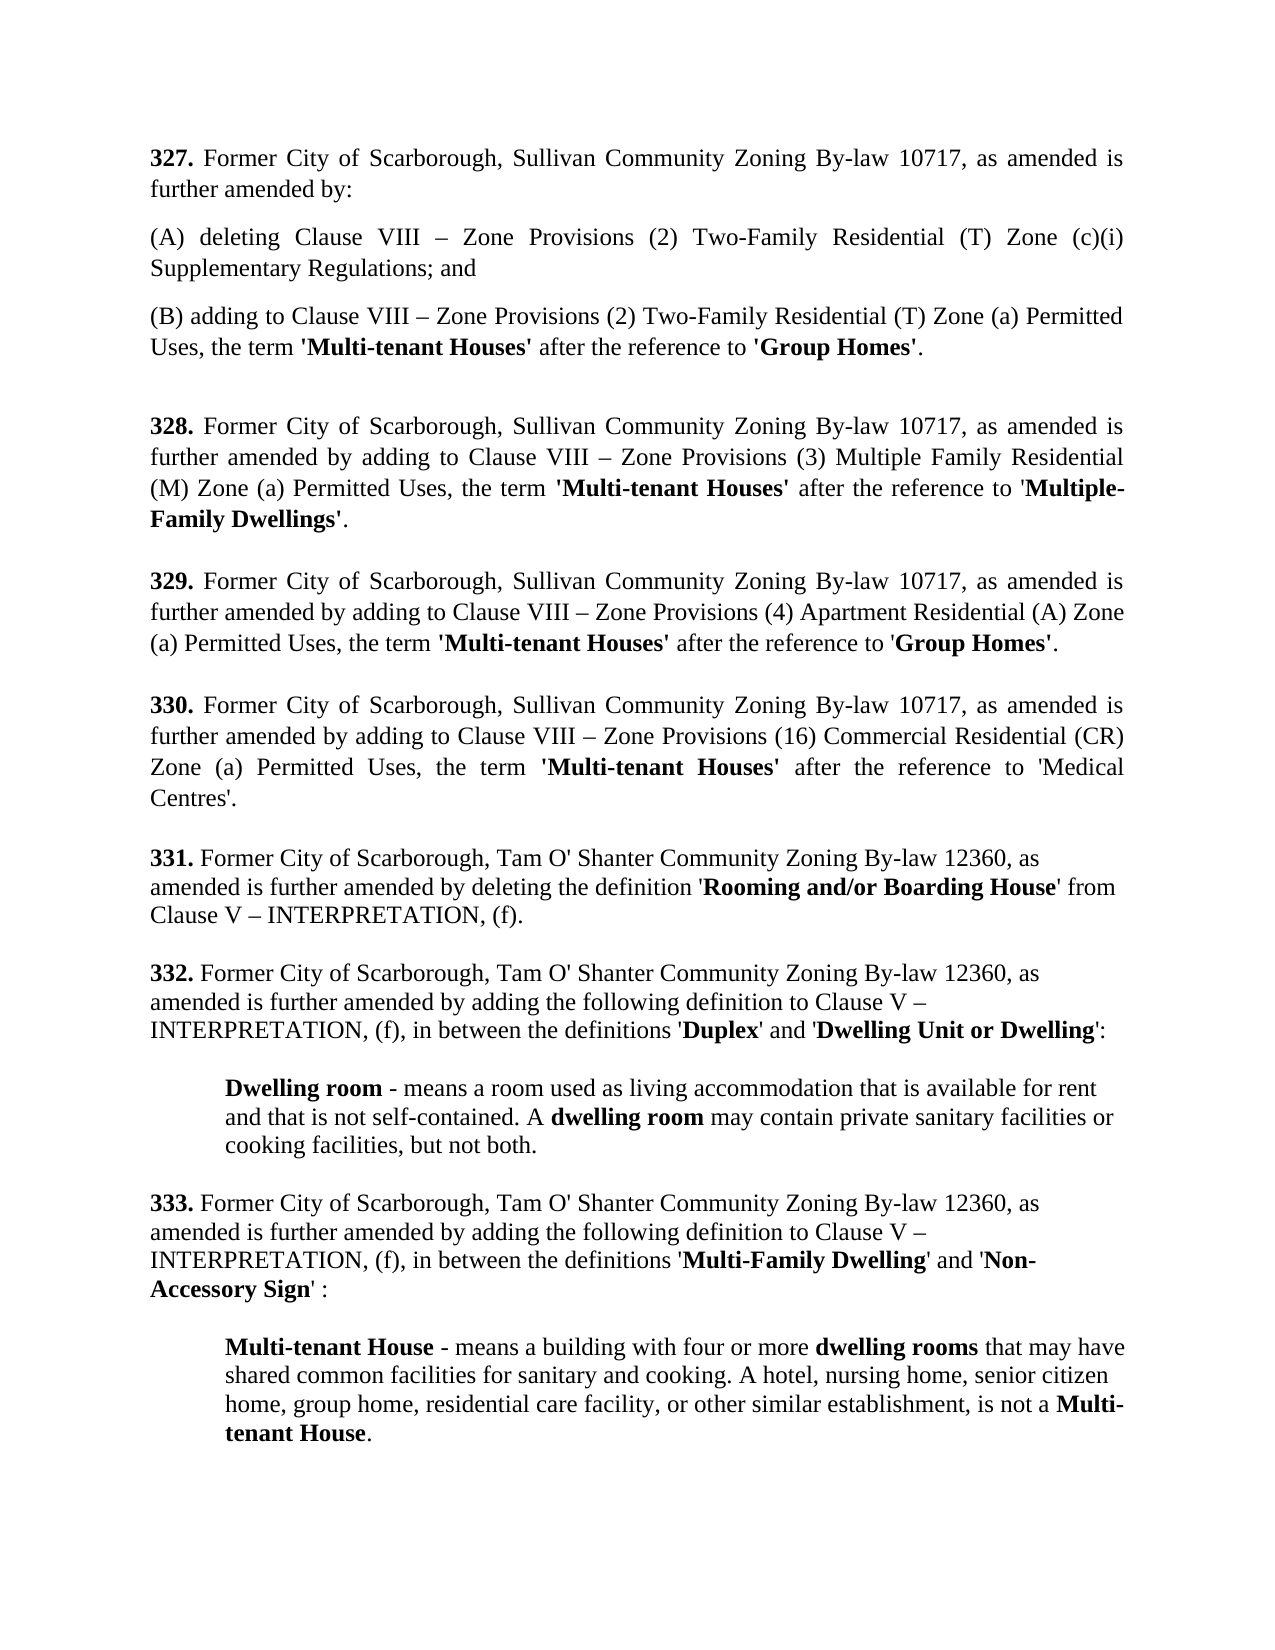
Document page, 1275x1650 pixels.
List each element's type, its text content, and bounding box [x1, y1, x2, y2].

text (A) deleting Clause VIII – Zone Provisions (2) Two-Family Residential (T) Zone (c)(i) Supplementary Regulations; and [150, 222, 1125, 282]
text 327. Former City of Scarborough, Sullivan Community Zoning By-law 10717, as amended is further amended by: [150, 143, 1125, 203]
text (B) adding to Clause VIII – Zone Provisions (2) Two-Family Residential (T) Zone (a) Permitted Uses, the term 'Multi-tenant Houses' after the reference to 'Group Homes'. [150, 301, 1125, 361]
text 330. Former City of Scarborough, Sullivan Community Zoning By-law 10717, as amended is further amended by adding to Clause VIII – Zone Provisions (16) Commercial Residential (CR) Zone (a) Permitted Uses, the term 'Multi-tenant Houses' after the reference to 'Medical Centres'. [150, 690, 1125, 812]
text 332. Former City of Scarborough, Tam O' Shanter Community Zoning By-law 12360, as amended is further amended by adding the following definition to Clause V – INTERPRETATION, (f), in between the definitions 'Duplex' and 'Dwelling Unit or Dwelling': [150, 958, 1125, 1044]
text Multi-tenant House - means a building with four or more dwelling rooms that may have shared common facilities for sanitary and cooking. A hotel, nursing home, senior citizen home, group home, residential care facility, or other similar establishment, is not a Multi-tenant House. [225, 1332, 1125, 1447]
text 331. Former City of Scarborough, Tam O' Shanter Community Zoning By-law 12360, as amended is further amended by deleting the definition 'Rooming and/or Boarding House' from Clause V – INTERPRETATION, (f). [150, 843, 1125, 929]
text 328. Former City of Scarborough, Sullivan Community Zoning By-law 10717, as amended is further amended by adding to Clause VIII – Zone Provisions (3) Multiple Family Residential (M) Zone (a) Permitted Uses, the term 'Multi-tenant Houses' after the reference to 'Multiple-Family Dwellings'. [150, 411, 1125, 533]
text 329. Former City of Scarborough, Sullivan Community Zoning By-law 10717, as amended is further amended by adding to Clause VIII – Zone Provisions (4) Apartment Residential (A) Zone (a) Permitted Uses, the term 'Multi-tenant Houses' after the reference to 'Group Homes'. [150, 566, 1125, 657]
text 333. Former City of Scarborough, Tam O' Shanter Community Zoning By-law 12360, as amended is further amended by adding the following definition to Clause V – INTERPRETATION, (f), in between the definitions 'Multi-Family Dwelling' and 'Non-Accessory Sign' : [150, 1188, 1125, 1303]
text Dwelling room - means a room used as living accommodation that is available for rent and that is not self-contained. A dwelling room may contain private sanitary facilities or cooking facilities, but not both. [225, 1073, 1125, 1159]
